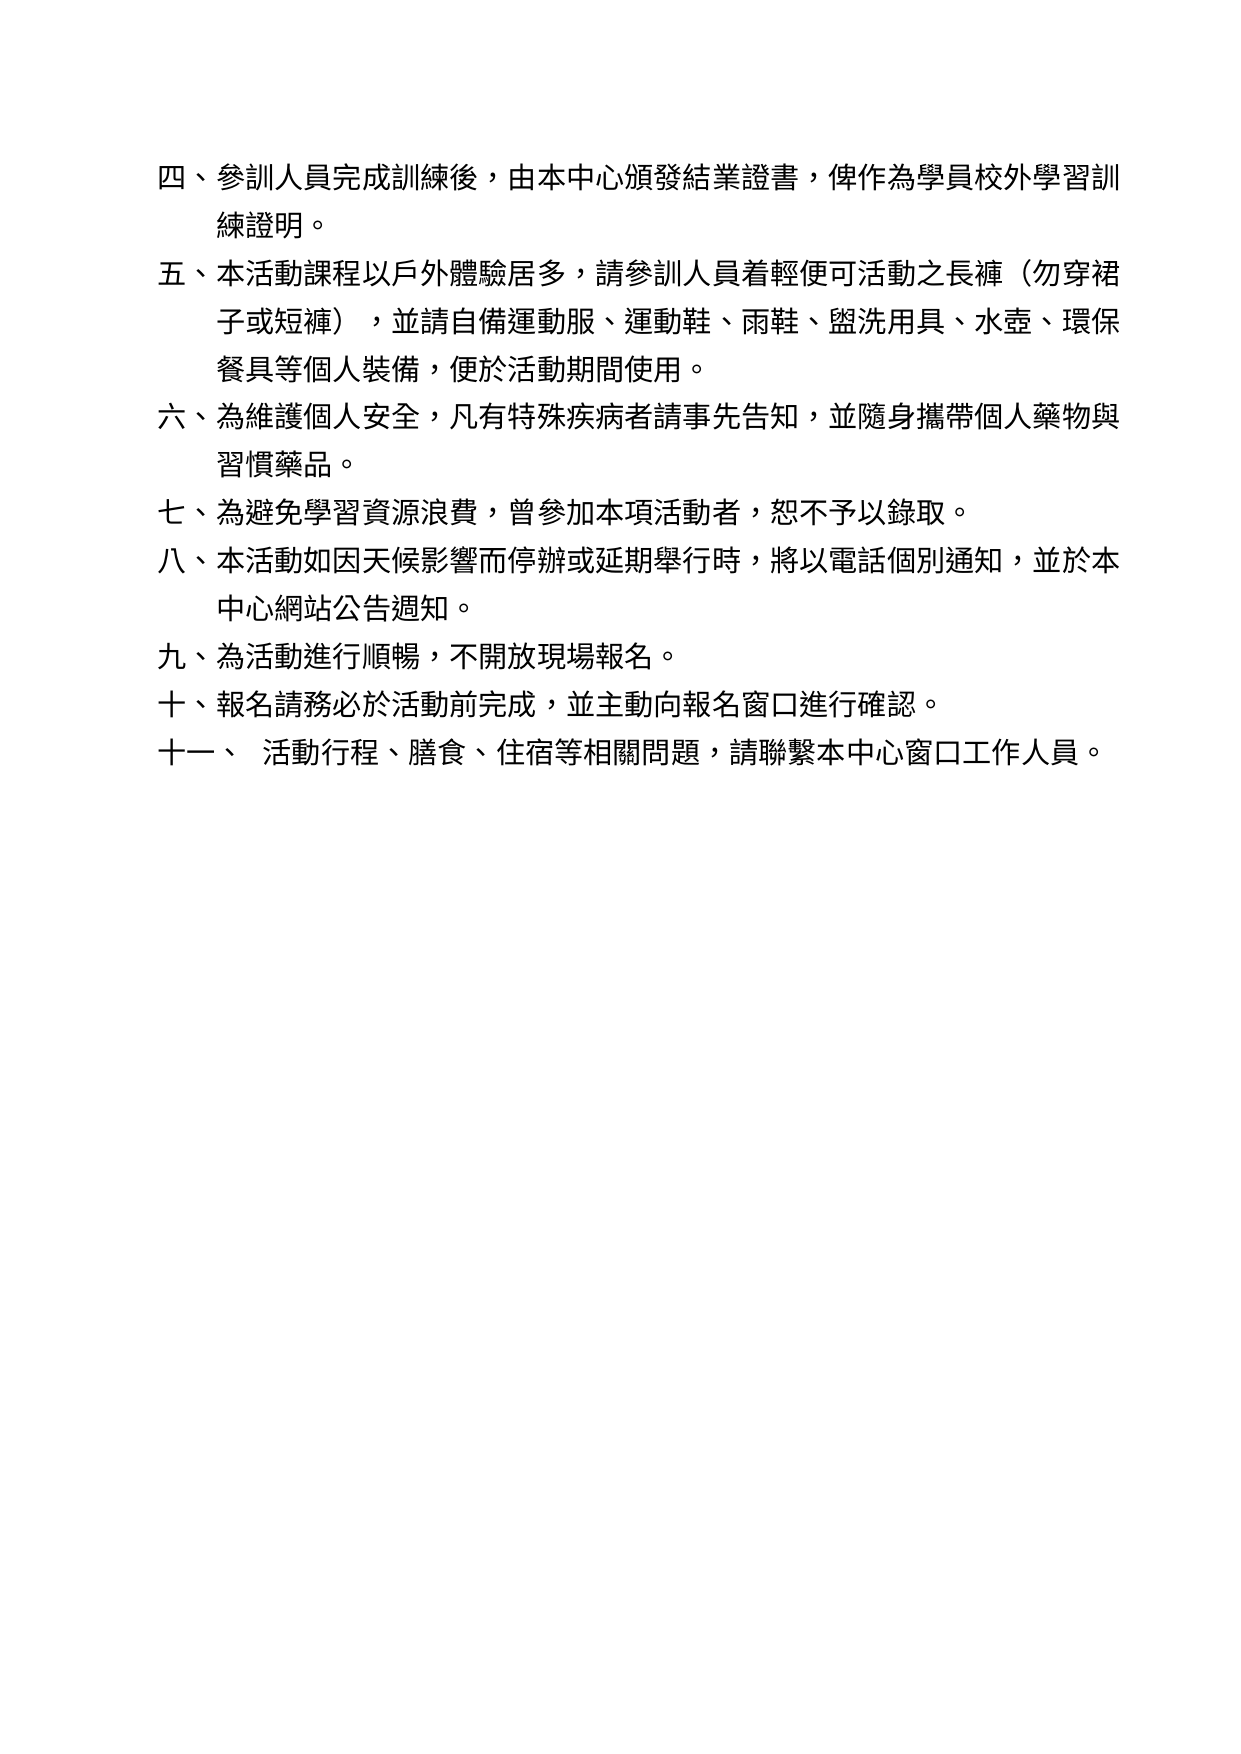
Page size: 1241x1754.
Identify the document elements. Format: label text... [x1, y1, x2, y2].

list 為避免學習資源浪費，曾參加本項活動者，恕不予以錄取。 [157, 485, 1128, 533]
list 報名請務必於活動前完成，並主動向報名窗口進行確認。 [157, 677, 1128, 725]
list 為活動進行順暢，不開放現場報名。 [157, 629, 1128, 677]
list 本活動課程以戶外體驗居多，請參訓人員着輕便可活動之長褲（勿穿裙子或短褲），並請自備運動服、運動鞋、雨鞋、盥洗用具、水壺、環保餐具等個人裝備，便於活動期間使用。 [157, 246, 1128, 389]
list 為維護個人安全，凡有特殊疾病者請事先告知，並隨身攜帶個人藥物與習慣藥品。 [157, 389, 1128, 485]
list 參訓人員完成訓練後，由本中心頒發結業證書，俾作為學員校外學習訓練證明。 [157, 150, 1128, 246]
list 本活動如因天候影響而停辦或延期舉行時，將以電話個別通知，並於本中心網站公告週知。 [157, 533, 1128, 629]
list 活動行程、膳食、住宿等相關問題，請聯繫本中心窗口工作人員。 [157, 725, 1128, 773]
